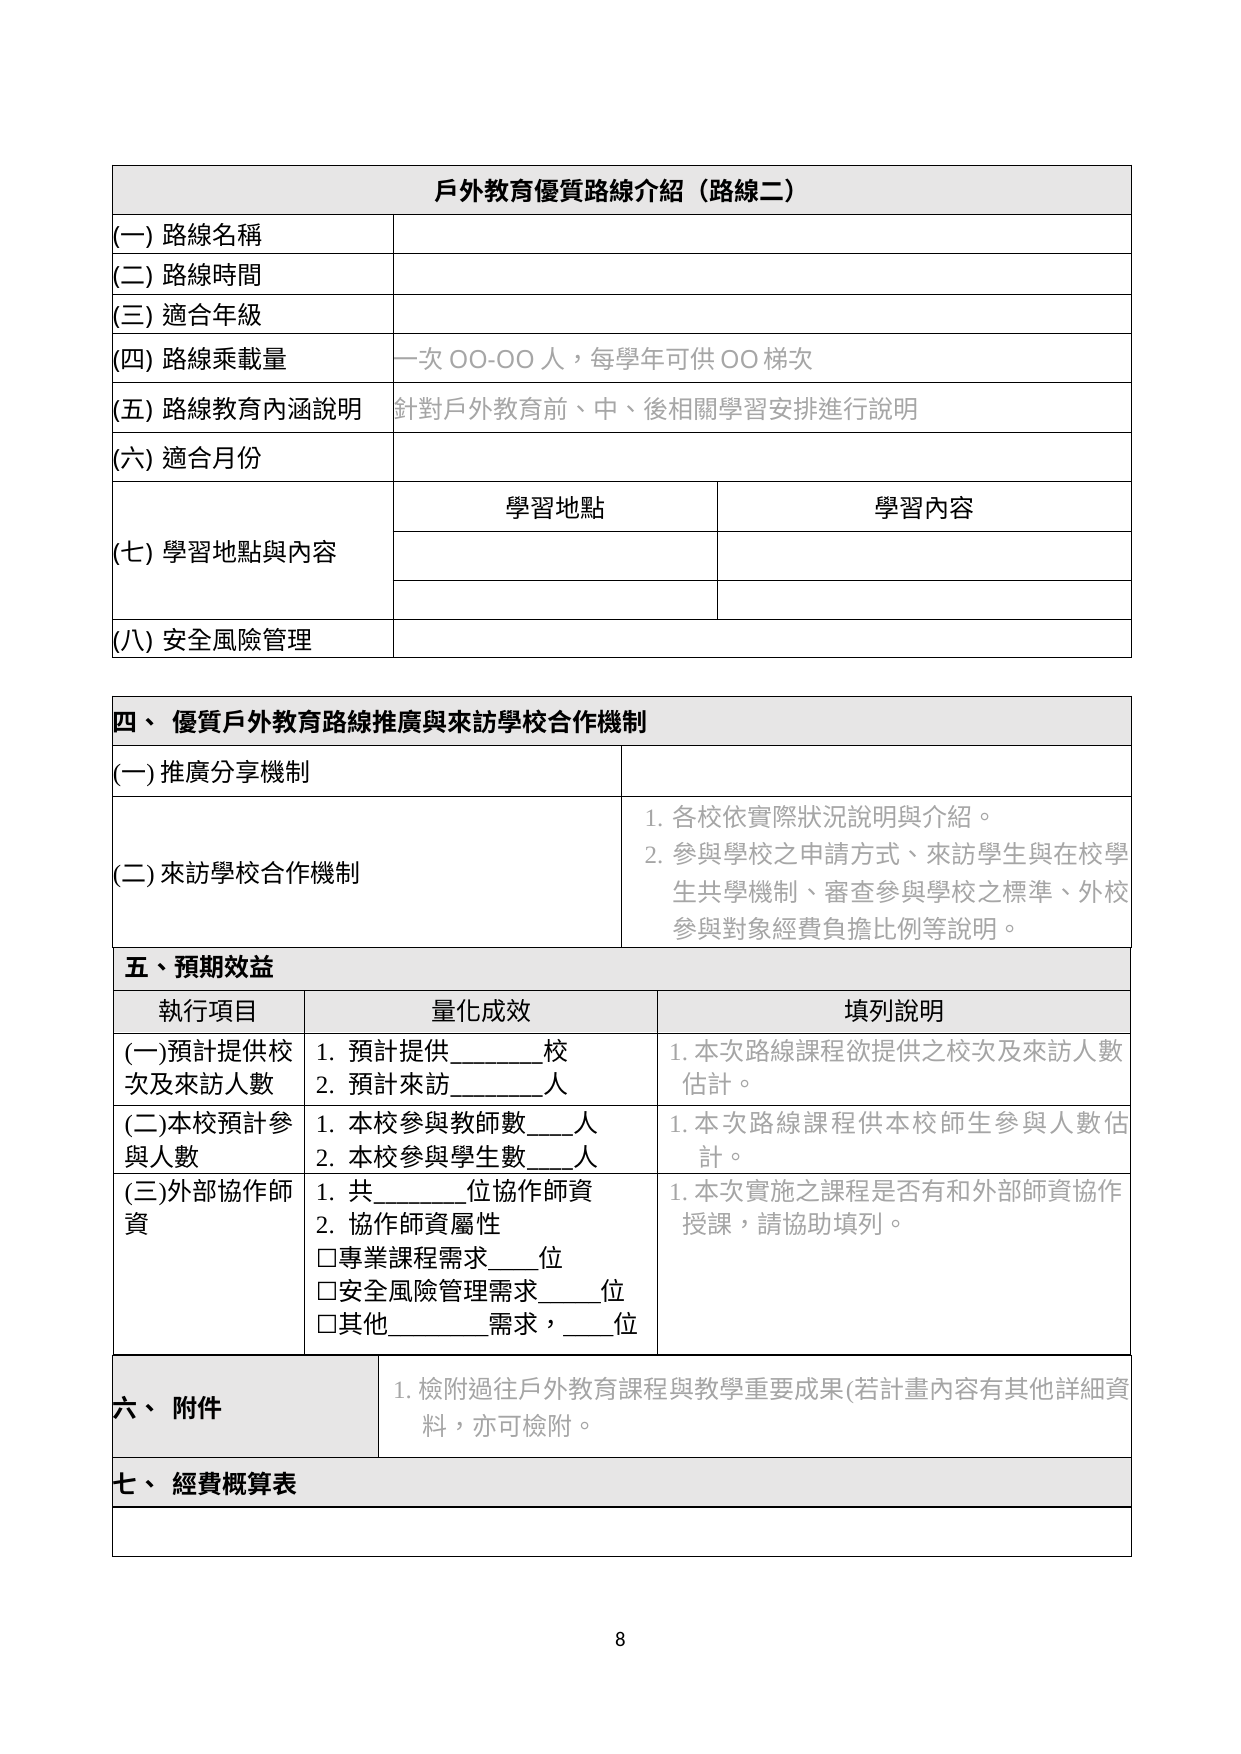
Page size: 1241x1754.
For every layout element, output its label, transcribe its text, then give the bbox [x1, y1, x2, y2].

table_cell (一) 推廣分享機制 [113, 746, 621, 796]
table_cell [718, 581, 1131, 618]
table_cell 學習內容 [718, 482, 1131, 531]
table_cell 執行項目 [114, 991, 304, 1032]
table_cell 針對戶外教育前、中、後相關學習安排進行說明 [394, 383, 1131, 432]
table_cell 安全風險管理 [113, 620, 393, 657]
table_cell 路線教育內涵說明 [113, 383, 393, 432]
table_header 檢附過往戶外教育課程與教學重要成果(若計畫內容有其他詳細資料，亦可檢附。 [379, 1356, 1131, 1457]
table_cell 預計提供________校 預計來訪________人 [305, 1034, 657, 1105]
table_cell [394, 532, 717, 580]
table_cell 本次路線課程供本校師生參與人數估計。 [658, 1106, 1130, 1173]
table_cell [394, 254, 1131, 294]
table_cell (二)本校預計參與人數 [114, 1106, 304, 1173]
table_header 附件 [113, 1356, 378, 1457]
table_header 五、預期效益 [114, 948, 1130, 990]
table_cell 本次實施之課程是否有和外部師資協作 授課，請協助填列。 [658, 1174, 1130, 1353]
table_cell 路線乘載量 [113, 334, 393, 382]
table_cell 學習地點與內容 [113, 482, 393, 618]
table_cell 適合年級 [113, 295, 393, 333]
table_cell [394, 433, 1131, 481]
table_cell [622, 746, 1131, 796]
table_cell [718, 532, 1131, 580]
table_cell 路線名稱 [113, 215, 393, 252]
table_cell 路線時間 [113, 254, 393, 294]
table_header 優質戶外教育路線推廣與來訪學校合作機制 [113, 697, 1131, 745]
table_cell [394, 215, 1131, 252]
table_cell (二) 來訪學校合作機制 [113, 797, 621, 947]
table_header 戶外教育優質路線介紹（路線二） [113, 166, 1131, 214]
table_cell 本校參與教師數____人 本校參與學生數____人 [305, 1106, 657, 1173]
table_cell 各校依實際狀況說明與介紹。 參與學校之申請方式、來訪學生與在校學生共學機制、審查參與學校之標準、外校參與對象經費負擔比例等說明。 [622, 797, 1131, 947]
table_cell 學習地點 [394, 482, 717, 531]
table_cell [113, 1508, 1131, 1556]
table_cell 適合月份 [113, 433, 393, 481]
table_cell 本次路線課程欲提供之校次及來訪人數 估計。 [658, 1034, 1130, 1105]
table_cell 量化成效 [305, 991, 657, 1032]
table_cell [394, 295, 1131, 333]
table_cell 經費概算表 [113, 1458, 1131, 1506]
table_cell (三)外部協作師資 [114, 1174, 304, 1353]
table_cell [394, 620, 1131, 657]
table_cell (一)預計提供校次及來訪人數 [114, 1034, 304, 1105]
table_cell 共________位協作師資 協作師資屬性 專業課程需求____位 安全風險管理需求_____位 其他________需求，____位 [305, 1174, 657, 1353]
table_cell 填列說明 [658, 991, 1130, 1032]
table_cell [394, 581, 717, 618]
table_cell 一次OO-OO人，每學年可供OO梯次 [394, 334, 1131, 382]
